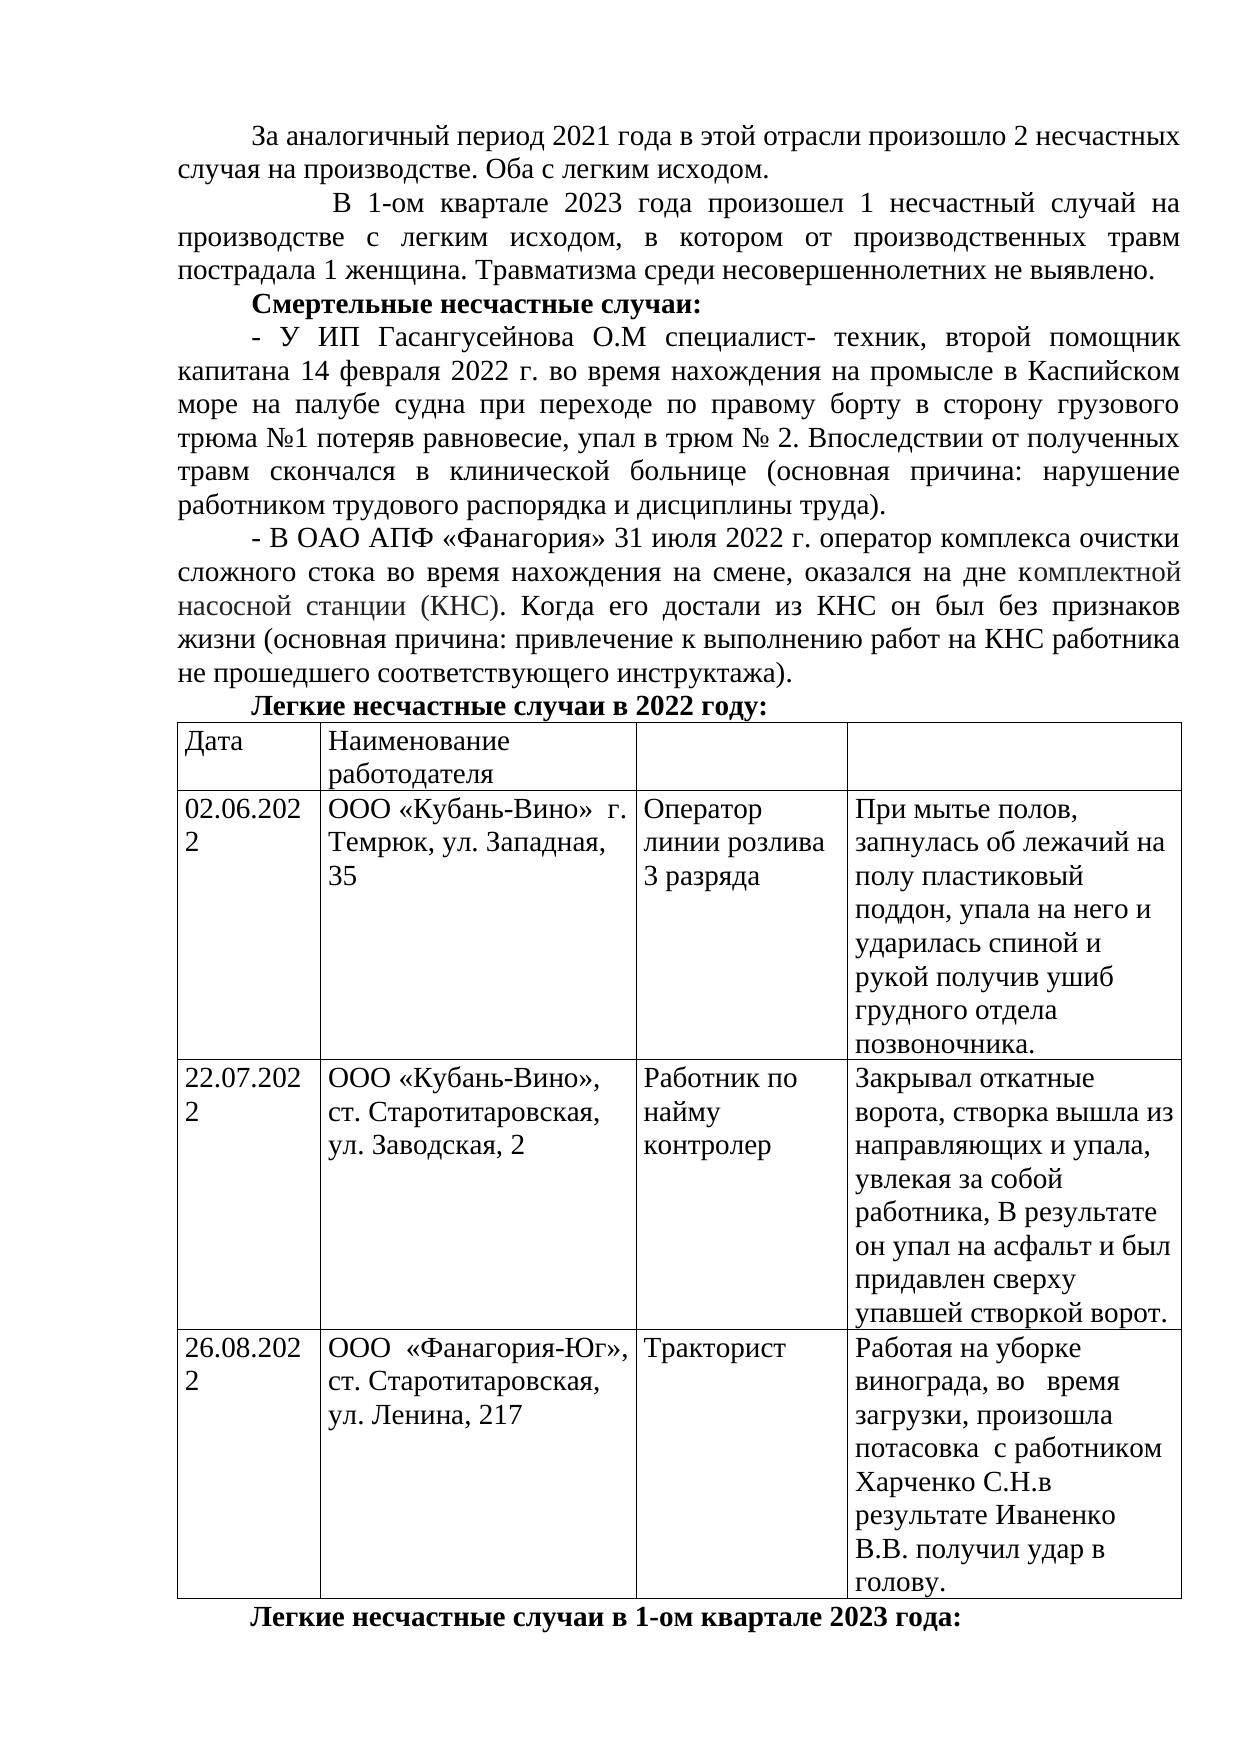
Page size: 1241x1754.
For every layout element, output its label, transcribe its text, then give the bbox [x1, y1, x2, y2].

table_header Наименование работодателя [321, 723, 636, 790]
table_header Дата [178, 723, 320, 790]
table_cell ООО «Кубань-Вино» г. Темрюк, ул. Западная, 35 [321, 791, 636, 1059]
table_cell Оператор линии розлива 3 разряда [637, 791, 847, 1059]
text В 1-ом квартале 2023 года произошел 1 несчастный случай на производстве с легким исходом, в котором от производственных травм пострадала 1 женщина. Травматизма среди несовершеннолетних не выявлено. [177, 185, 1181, 286]
text За аналогичный период 2021 года в этой отрасли произошло 2 несчастных случая на производстве. Оба с легким исходом. [177, 118, 1181, 185]
text - У ИП Гасангусейнова О.М специалист- техник, второй помощник капитана 14 февраля 2022 г. во время нахождения на промысле в Каспийском море на палубе судна при переходе по правому борту в сторону грузового трюма №1 потеряв равновесие, упал в трюм № 2. Впоследствии от полученных травм скончался в клинической больнице (основная причина: нарушение работником трудового распорядка и дисциплины труда). [177, 319, 1181, 521]
table_cell При мытье полов, запнулась об лежачий на полу пластиковый поддон, упала на него и ударилась спиной и рукой получив ушиб грудного отдела позвоночника. [848, 791, 1181, 1059]
text Смертельные несчастные случаи: [177, 286, 1181, 319]
table_cell Тракторист [637, 1330, 847, 1598]
text Легкие несчастные случаи в 1-ом квартале 2023 года: [177, 1599, 1181, 1633]
table_header [637, 723, 847, 790]
table_cell Закрывал откатные ворота, створка вышла из направляющих и упала, увлекая за собой работника, В результате он упал на асфальт и был придавлен сверху упавшей створкой ворот. [848, 1060, 1181, 1329]
table_header [848, 723, 1181, 790]
table_cell ООО «Фанагория-Юг», ст. Старотитаровская, ул. Ленина, 217 [321, 1330, 636, 1598]
text - В ОАО АПФ «Фанагория» 31 июля 2022 г. оператор комплекса очистки сложного стока во время нахождения на смене, оказался на дне комплектной насосной станции (КНС). Когда его достали из КНС он был без признаков жизни (основная причина: привлечение к выполнению работ на КНС работника не прошедшего соответствующего инструктажа). [177, 521, 1181, 688]
text Легкие несчастные случаи в 2022 году: [177, 688, 1181, 722]
table_cell Работая на уборке винограда, во время загрузки, произошла потасовка с работником Харченко С.Н.в результате Иваненко В.В. получил удар в голову. [848, 1330, 1181, 1598]
table_cell 26.08.2022 [178, 1330, 320, 1598]
table_cell Работник по найму контролер [637, 1060, 847, 1329]
table_cell 02.06.2022 [178, 791, 320, 1059]
table_cell 22.07.2022 [178, 1060, 320, 1329]
table_cell ООО «Кубань-Вино», ст. Старотитаровская, ул. Заводская, 2 [321, 1060, 636, 1329]
